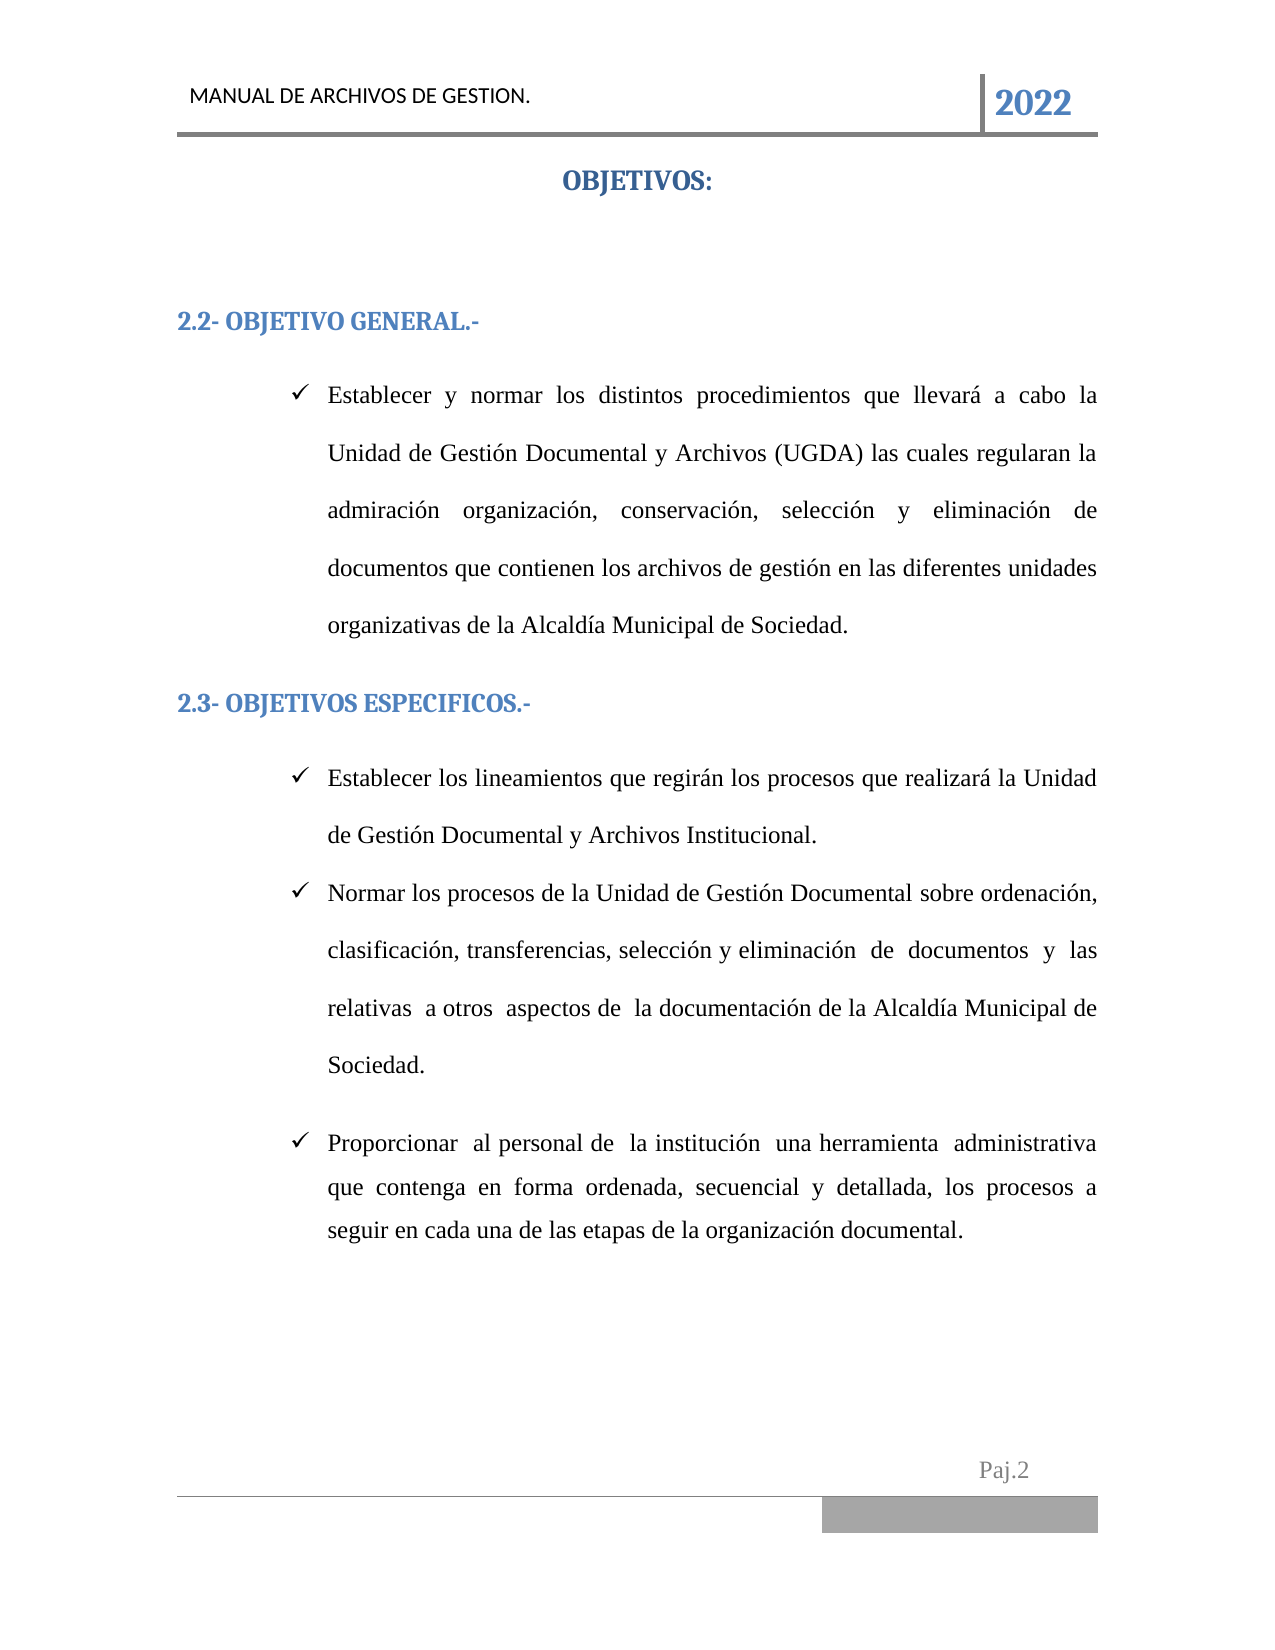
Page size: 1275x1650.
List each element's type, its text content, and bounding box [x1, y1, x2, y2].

list Proporcionar al personal de la institución una herramienta administrativa que contenga en forma ordenada, secuencial y detallada, los procesos a seguir en cada una de las etapas de la organización documental. [290, 1128, 1098, 1243]
list Establecer los lineamientos que regirán los procesos que realizará la Unidad de Gestión Documental y Archivos Institucional. [290, 763, 1098, 849]
list Normar los procesos de la Unidad de Gestión Documental sobre ordenación, clasificación, transferencias, selección y eliminación de documentos y las relativas a otros aspectos de la documentación de la Alcaldía Municipal de Sociedad. [290, 878, 1098, 1079]
list Establecer y normar los distintos procedimientos que llevará a cabo la Unidad de Gestión Documental y Archivos (UGDA) las cuales regularan la admiración organización, conservación, selección y eliminación de documentos que contienen los archivos de gestión en las diferentes unidades organizativas de la Alcaldía Municipal de Sociedad. [290, 380, 1098, 639]
subtitle 2.2- OBJETIVO GENERAL.- [177, 306, 1098, 337]
subtitle 2.3- OBJETIVOS ESPECIFICOS.- [177, 688, 1098, 719]
text Paj.2 [177, 1455, 1098, 1484]
subtitle OBJETIVOS: [177, 164, 1098, 198]
